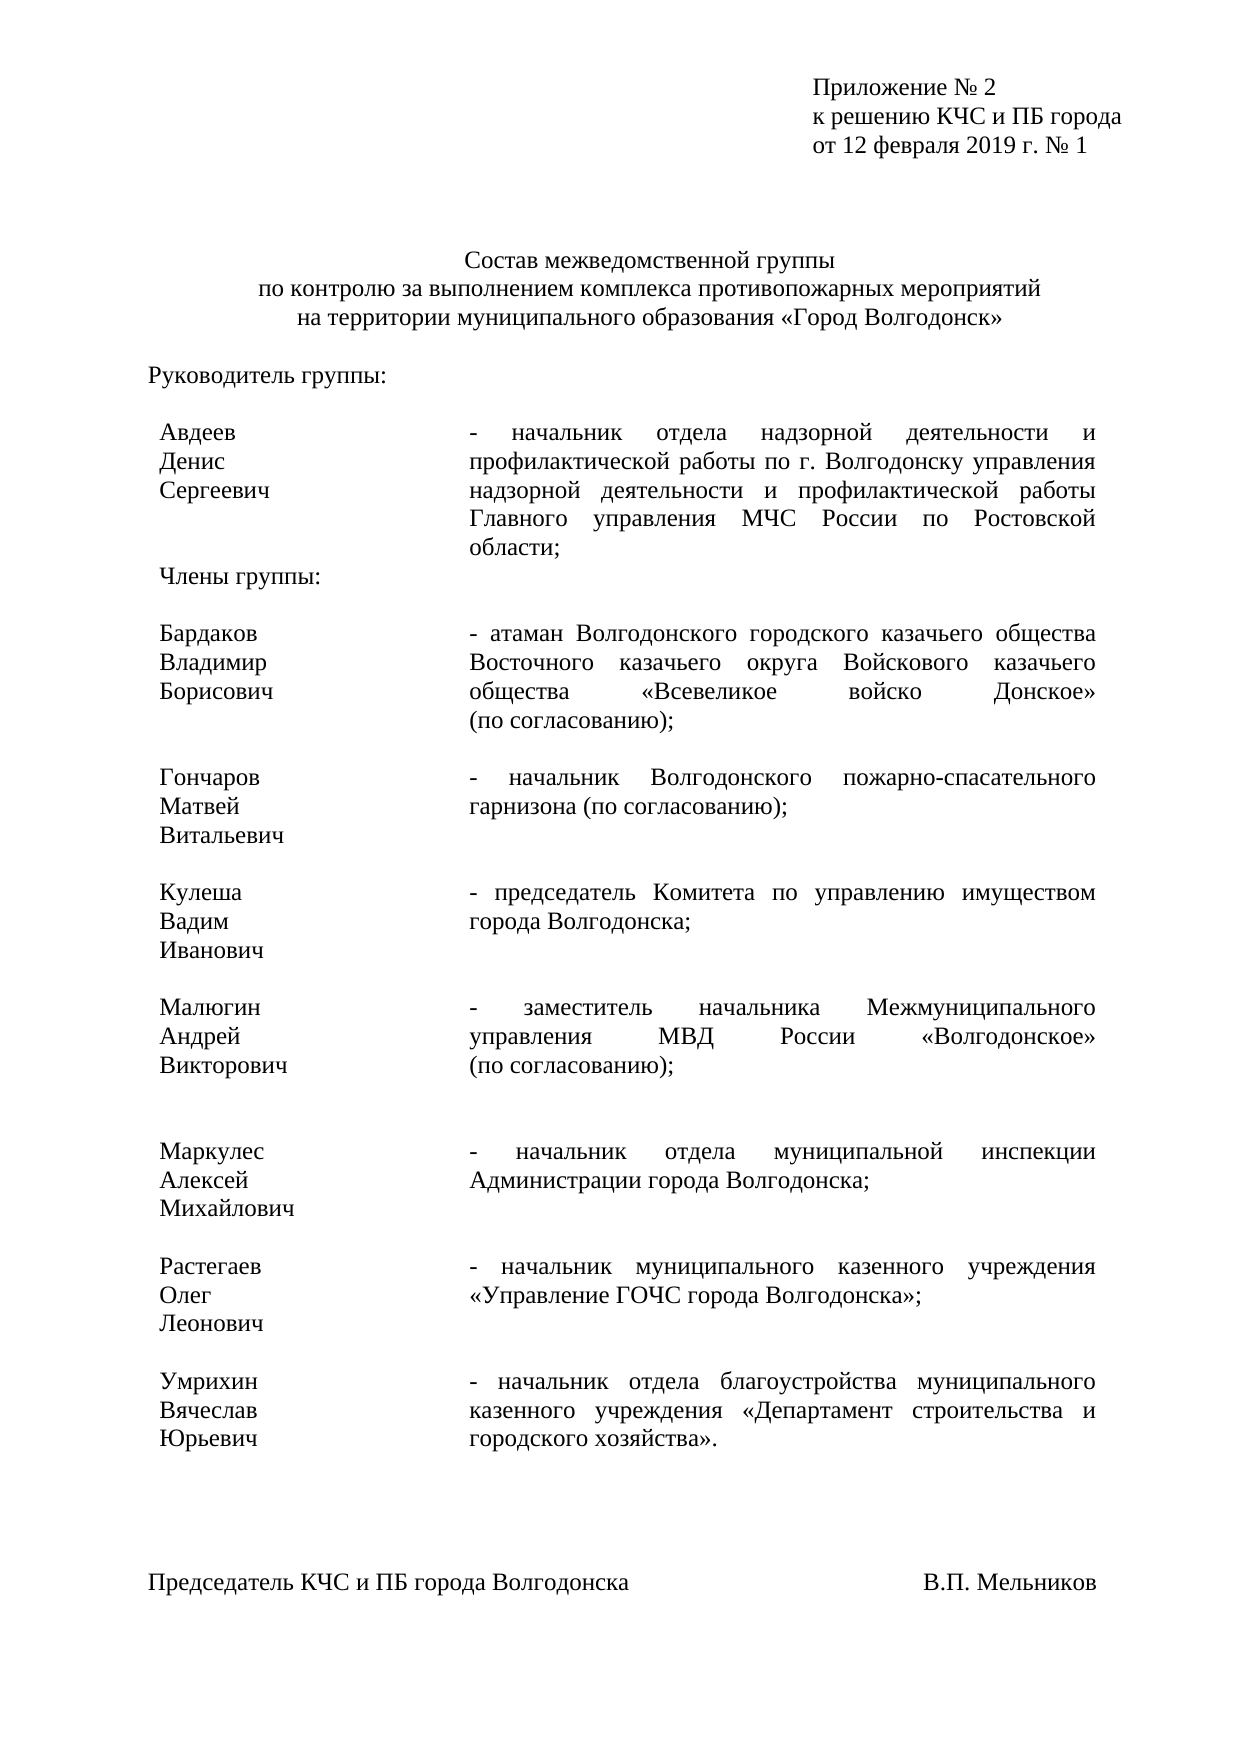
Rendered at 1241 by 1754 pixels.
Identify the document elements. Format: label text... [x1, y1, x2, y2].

table_cell Умрихин Вячеслав Юрьевич [148, 1337, 458, 1481]
text по контролю за выполнением комплекса противопожарных мероприятий [148, 273, 1152, 302]
table_header Авдеев Денис Сергеевич Члены группы: [148, 417, 458, 618]
table_cell - начальник Волгодонского пожарно-спасательного гарнизона (по согласованию); [458, 762, 1108, 877]
table_cell - начальник отдела благоустройства муниципального казенного учреждения «Департамент строительства и городского хозяйства». [458, 1337, 1108, 1481]
table_cell Малюгин Андрей Викторович [148, 992, 458, 1136]
table_cell - заместитель начальника Межмуниципального управления МВД России «Волгодонское» (по согласованию); [458, 992, 1108, 1136]
table_header - начальник отдела надзорной деятельности и профилактической работы по г. Волгодонску управления надзорной деятельности и профилактической работы Главного управления МЧС России по Ростовской области; [458, 417, 1108, 618]
table_cell Кулеша Вадим Иванович [148, 877, 458, 992]
table_cell - атаман Волгодонского городского казачьего общества Восточного казачьего округа Войскового казачьего общества «Всевеликое войско Донское» (по согласованию); [458, 619, 1108, 762]
table_cell Маркулес Алексей Михайлович [148, 1136, 458, 1222]
text к решению КЧС и ПБ города [148, 101, 1152, 130]
text Приложение № 2 [148, 72, 1152, 101]
table_cell Растегаев Олег Леонович [148, 1222, 458, 1337]
table_cell Бардаков Владимир Борисович [148, 619, 458, 762]
text от 12 февраля 2019 г. № 1 [148, 130, 1152, 158]
table_cell Гончаров Матвей Витальевич [148, 762, 458, 877]
text Председатель КЧС и ПБ города Волгодонска В.П. Мельников [148, 1567, 1152, 1596]
table_cell - начальник муниципального казенного учреждения «Управление ГОЧС города Волгодонска»; [458, 1222, 1108, 1337]
text на территории муниципального образования «Город Волгодонск» [148, 302, 1152, 331]
text Руководитель группы: [148, 360, 1152, 388]
table_cell - начальник отдела муниципальной инспекции Администрации города Волгодонска; [458, 1136, 1108, 1222]
text Состав межведомственной группы [148, 245, 1152, 273]
table_cell - председатель Комитета по управлению имуществом города Волгодонска; [458, 877, 1108, 992]
